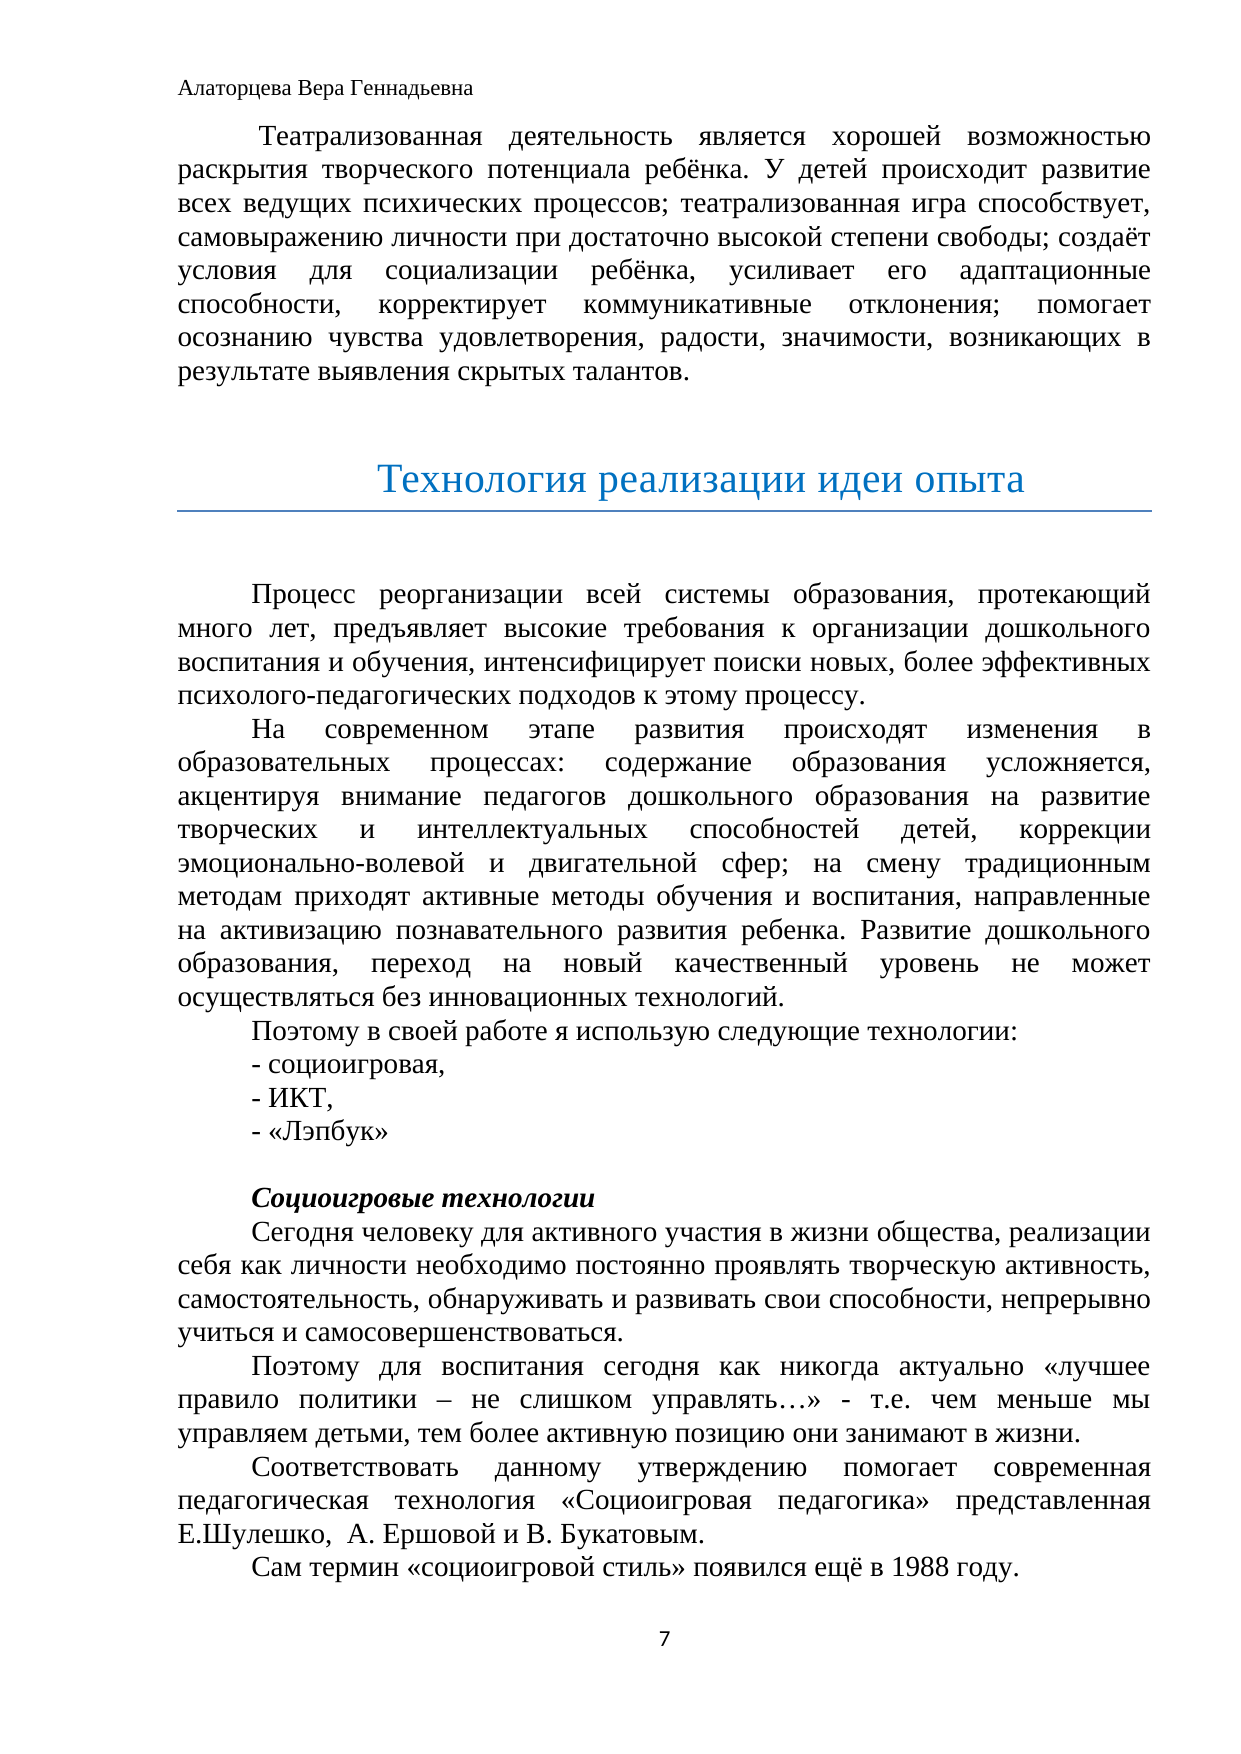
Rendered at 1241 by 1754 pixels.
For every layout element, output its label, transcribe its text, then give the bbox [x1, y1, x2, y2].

text На современном этапе развития происходят изменения в образовательных процессах: содержание образования усложняется, акцентируя внимание педагогов дошкольного образования на развитие творческих и интеллектуальных способностей детей, коррекции эмоционально-волевой и двигательной сфер; на смену традиционным методам приходят активные методы обучения и воспитания, направленные на активизацию познавательного развития ребенка. Развитие дошкольного образования, переход на новый качественный уровень не может осуществляться без инновационных технологий. [177, 711, 1152, 1013]
text Соответствовать данному утверждению помогает современная педагогическая технология «Социоигровая педагогика» представленная Е.Шулешко, А. Ершовой и В. Букатовым. [177, 1449, 1152, 1549]
text Сегодня человеку для активного участия в жизни общества, реализации себя как личности необходимо постоянно проявлять творческую активность, самостоятельность, обнаруживать и развивать свои способности, непрерывно учиться и самосовершенствоваться. [177, 1214, 1152, 1348]
text Поэтому для воспитания сегодня как никогда актуально «лучшее правило политики – не слишком управлять…» - т.е. чем меньше мы управляем детьми, тем более активную позицию они занимают в жизни. [177, 1348, 1152, 1449]
text - ИКТ, [177, 1080, 1152, 1113]
text - социоигровая, [177, 1046, 1152, 1080]
text Сам термин «социоигровой стиль» появился ещё в 1988 году. [177, 1549, 1152, 1583]
text Театрализованная деятельность является хорошей возможностью раскрытия творческого потенциала ребёнка. У детей происходит развитие всех ведущих психических процессов; театрализованная игра способствует, самовыражению личности при достаточно высокой степени свободы; создаёт условия для социализации ребёнка, усиливает его адаптационные способности, корректирует коммуникативные отклонения; помогает осознанию чувства удовлетворения, радости, значимости, возникающих в результате выявления скрытых талантов. [177, 118, 1152, 386]
title Технология реализации идеи опыта [177, 453, 1152, 510]
text Поэтому в своей работе я использую следующие технологии: [177, 1013, 1152, 1046]
text Социоигровые технологии [177, 1180, 1152, 1214]
text - «Лэпбук» [177, 1113, 1152, 1147]
text Процесс реорганизации всей системы образования, протекающий много лет, предъявляет высокие требования к организации дошкольного воспитания и обучения, интенсифицирует поиски новых, более эффективных психолого-педагогических подходов к этому процессу. [177, 577, 1152, 711]
